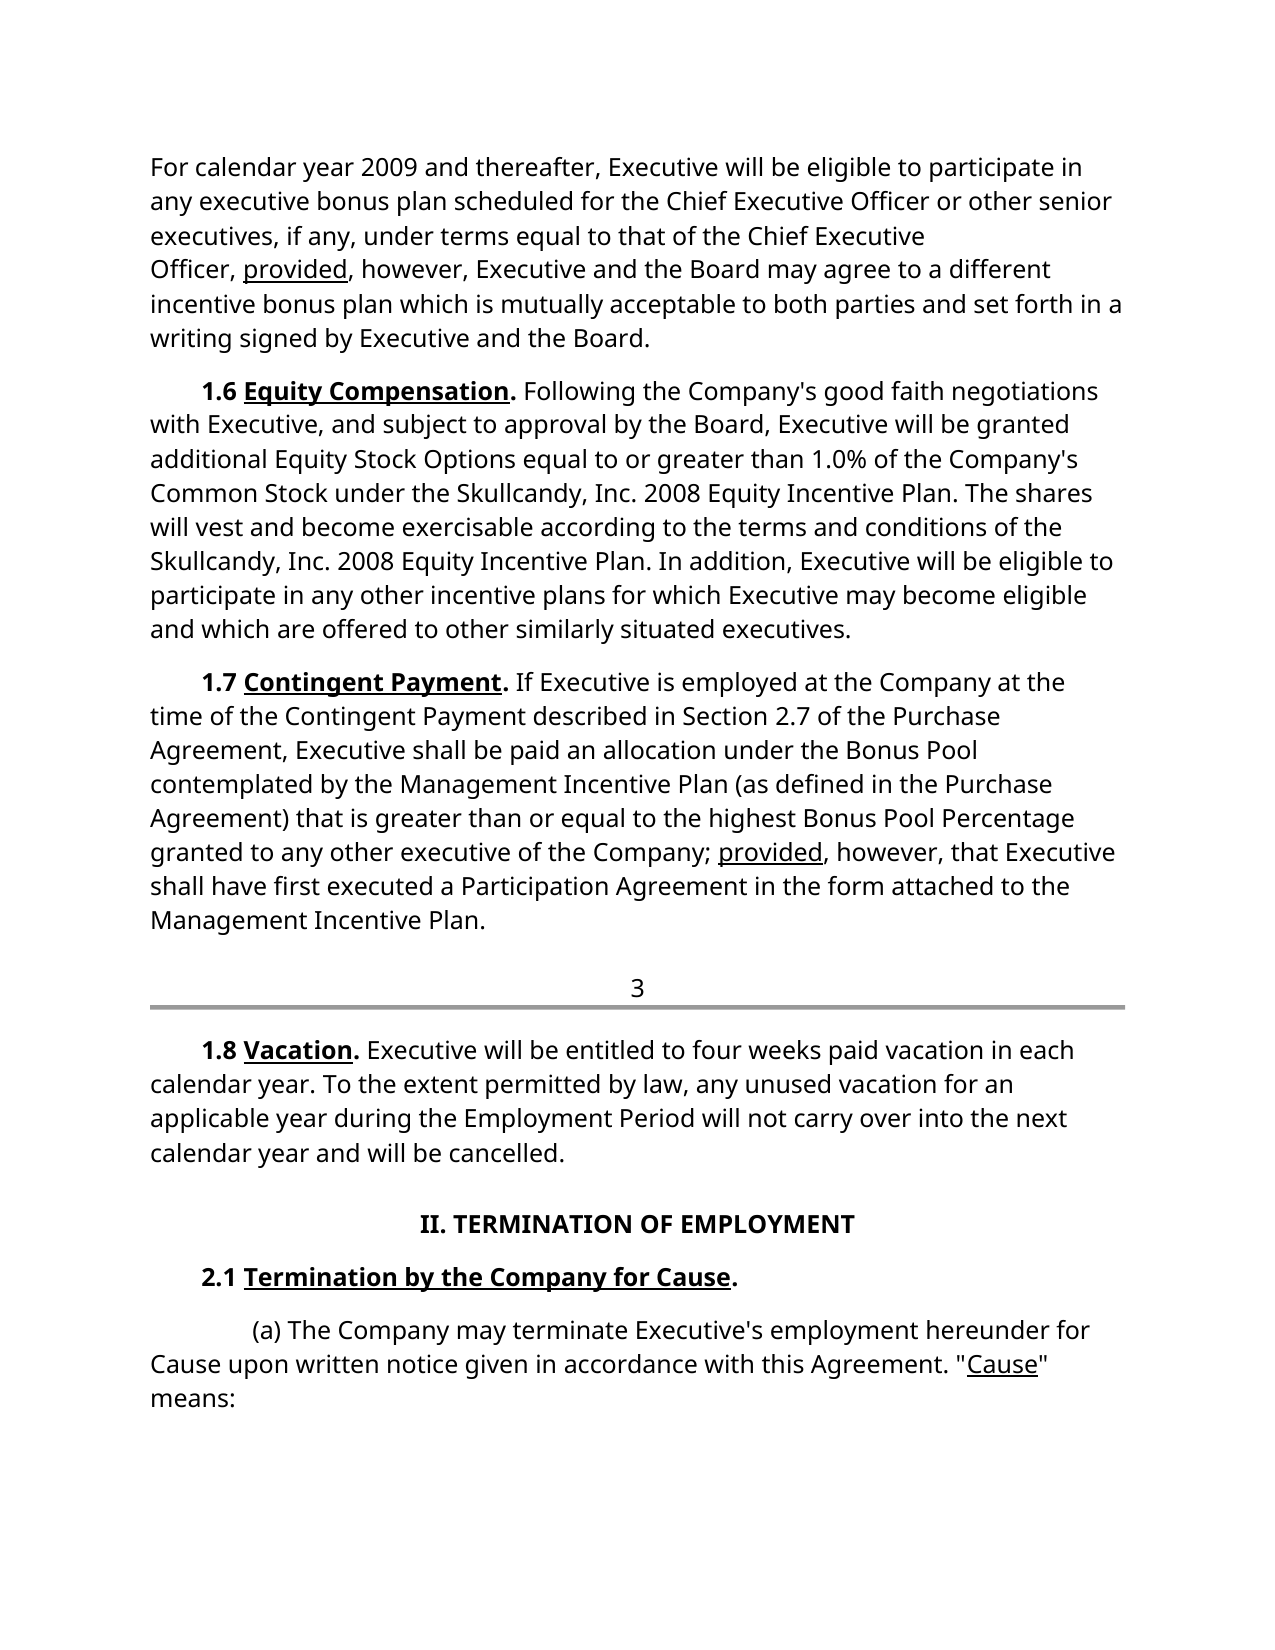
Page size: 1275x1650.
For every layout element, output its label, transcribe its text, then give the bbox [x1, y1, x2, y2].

text 1.6 Equity Compensation. Following the Company's good faith negotiations with Executive, and subject to approval by the Board, Executive will be granted additional Equity Stock Options equal to or greater than 1.0% of the Company's Common Stock under the Skullcandy, Inc. 2008 Equity Incentive Plan. The shares will vest and become exercisable according to the terms and conditions of the Skullcandy, Inc. 2008 Equity Incentive Plan. In addition, Executive will be eligible to participate in any other incentive plans for which Executive may become eligible and which are offered to other similarly situated executives. [150, 373, 1125, 646]
text (a) The Company may terminate Executive's employment hereunder for Cause upon written notice given in accordance with this Agreement. "Cause" means: [150, 1312, 1125, 1414]
text II. TERMINATION OF EMPLOYMENT [150, 1207, 1125, 1241]
text 1.8 Vacation. Executive will be entitled to four weeks paid vacation in each calendar year. To the extent permitted by law, any unused vacation for an applicable year during the Employment Period will not carry over into the next calendar year and will be cancelled. [150, 1033, 1125, 1169]
text For calendar year 2009 and thereafter, Executive will be eligible to participate in any executive bonus plan scheduled for the Chief Executive Officer or other senior executives, if any, under terms equal to that of the Chief Executive Officer, provided, however, Executive and the Board may agree to a different incentive bonus plan which is mutually acceptable to both parties and set forth in a writing signed by Executive and the Board. [150, 150, 1125, 354]
text 1.7 Contingent Payment. If Executive is employed at the Company at the time of the Contingent Payment described in Section 2.7 of the Purchase Agreement, Executive shall be paid an allocation under the Bonus Pool contemplated by the Management Incentive Plan (as defined in the Purchase Agreement) that is greater than or equal to the highest Bonus Pool Percentage granted to any other executive of the Company; provided, however, that Executive shall have first executed a Participation Agreement in the form attached to the Management Incentive Plan. [150, 664, 1125, 937]
text 3 [150, 971, 1125, 1005]
text 2.1 Termination by the Company for Cause. [150, 1259, 1125, 1294]
